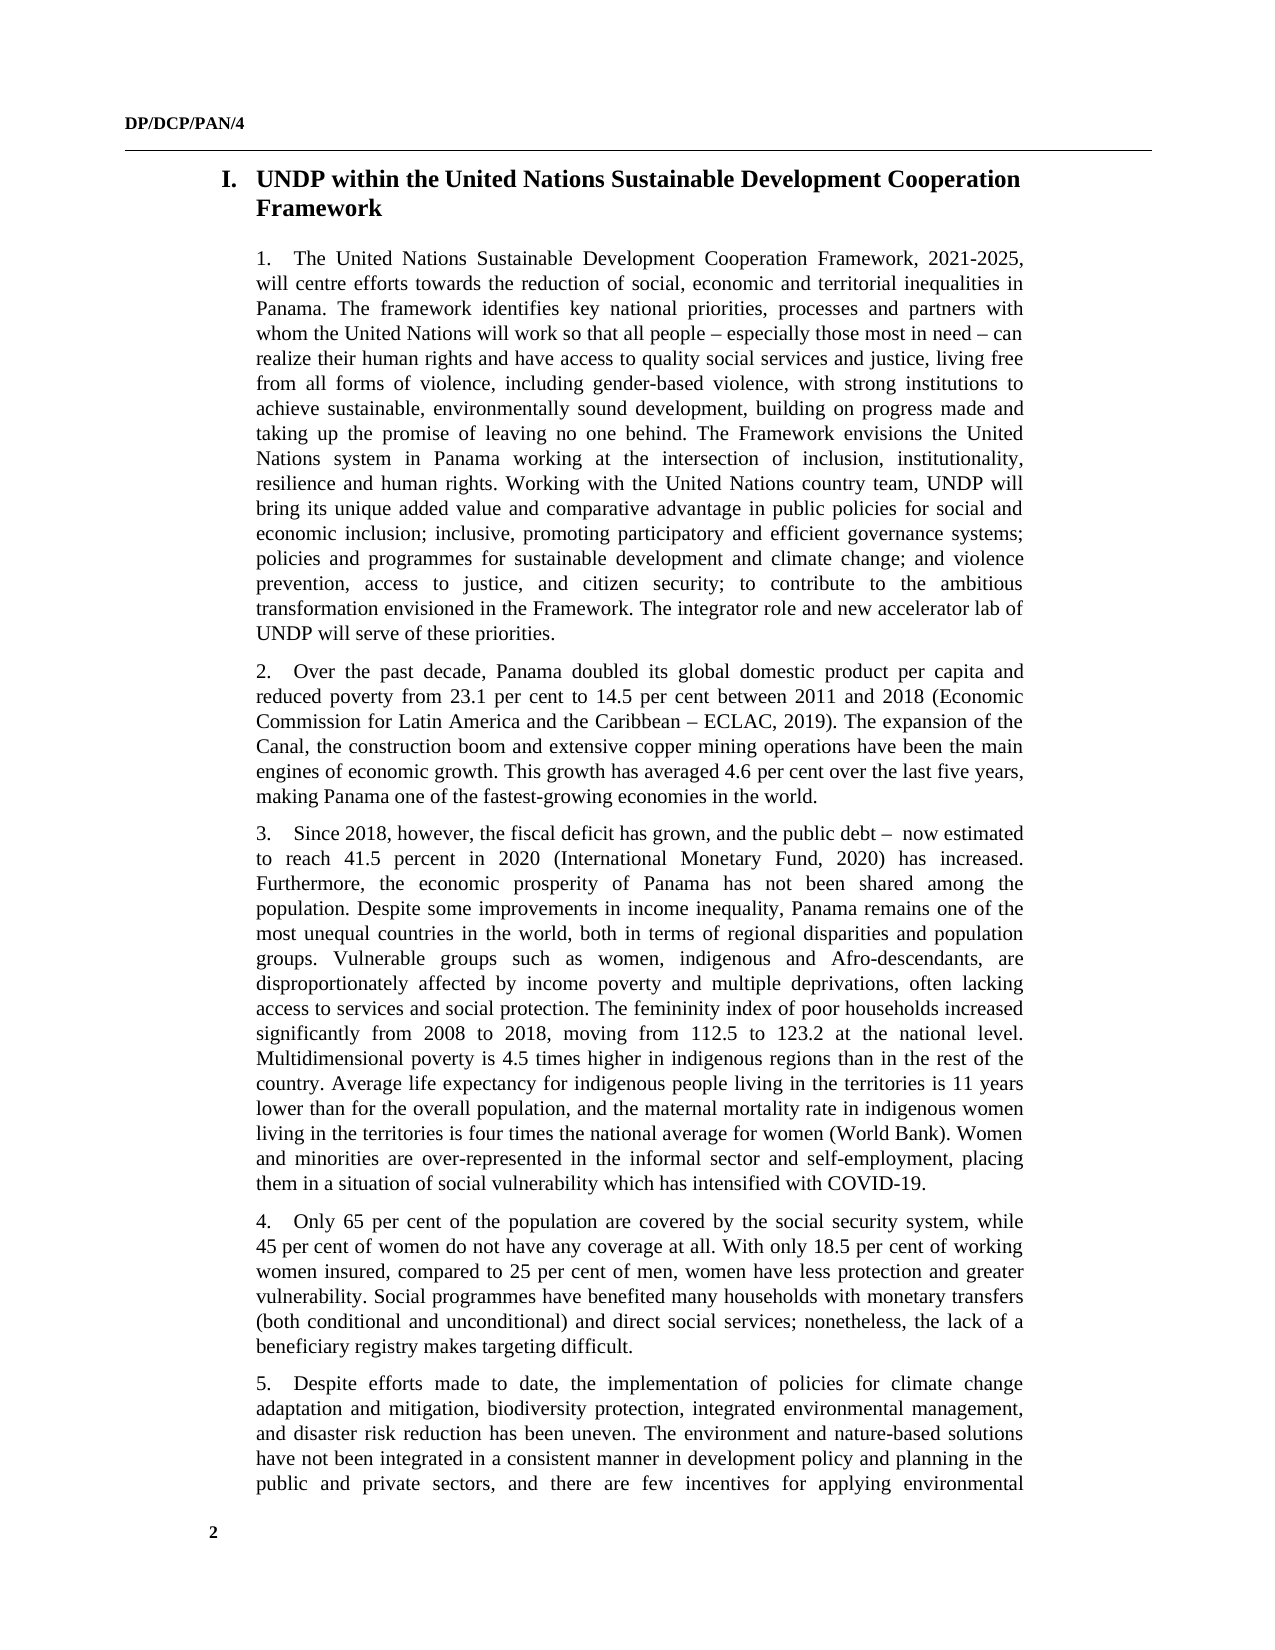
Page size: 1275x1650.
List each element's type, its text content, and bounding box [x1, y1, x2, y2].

list Since 2018, however, the fiscal deficit has grown, and the public debt – now estimated to reach 41.5 percent in 2020 (International Monetary Fund, 2020) has increased. Furthermore, the economic prosperity of Panama has not been shared among the population. Despite some improvements in income inequality, Panama remains one of the most unequal countries in the world, both in terms of regional disparities and population groups. Vulnerable groups such as women, indigenous and Afro-descendants, are disproportionately affected by income poverty and multiple deprivations, often lacking access to services and social protection. The femininity index of poor households increased significantly from 2008 to 2018, moving from 112.5 to 123.2 at the national level. Multidimensional poverty is 4.5 times higher in indigenous regions than in the rest of the country. Average life expectancy for indigenous people living in the territories is 11 years lower than for the overall population, and the maternal mortality rate in indigenous women living in the territories is four times the national average for women (World Bank). Women and minorities are over-represented in the informal sector and self-employment, placing them in a situation of social vulnerability which has intensified with COVID-19. [256, 821, 1024, 1196]
list The United Nations Sustainable Development Cooperation Framework, 2021-2025, will centre efforts towards the reduction of social, economic and territorial inequalities in Panama. The framework identifies key national priorities, processes and partners with whom the United Nations will work so that all people – especially those most in need – can realize their human rights and have access to quality social services and justice, living free from all forms of violence, including gender-based violence, with strong institutions to achieve sustainable, environmentally sound development, building on progress made and taking up the promise of leaving no one behind. The Framework envisions the United Nations system in Panama working at the intersection of inclusion, institutionality, resilience and human rights. Working with the United Nations country team, UNDP will bring its unique added value and comparative advantage in public policies for social and economic inclusion; inclusive, promoting participatory and efficient governance systems; policies and programmes for sustainable development and climate change; and violence prevention, access to justice, and citizen security; to contribute to the ambitious transformation envisioned in the Framework. The integrator role and new accelerator lab of UNDP will serve of these priorities. [256, 246, 1024, 646]
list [256, 1371, 1024, 1496]
list Only 65 per cent of the population are covered by the social security system, while 45 per cent of women do not have any coverage at all. With only 18.5 per cent of working women insured, compared to 25 per cent of men, women have less protection and greater vulnerability. Social programmes have benefited many households with monetary transfers (both conditional and unconditional) and direct social services; nonetheless, the lack of a beneficiary registry makes targeting difficult. [256, 1208, 1024, 1358]
list Over the past decade, Panama doubled its global domestic product per capita and reduced poverty from 23.1 per cent to 14.5 per cent between 2011 and 2018 (Economic Commission for Latin America and the Caribbean – ECLAC, 2019). The expansion of the Canal, the construction boom and extensive copper mining operations have been the main engines of economic growth. This growth has averaged 4.6 per cent over the last five years, making Panama one of the fastest-growing economies in the world. [256, 658, 1024, 808]
subtitle UNDP within the United Nations Sustainable Development Cooperation Framework [221, 164, 1151, 222]
